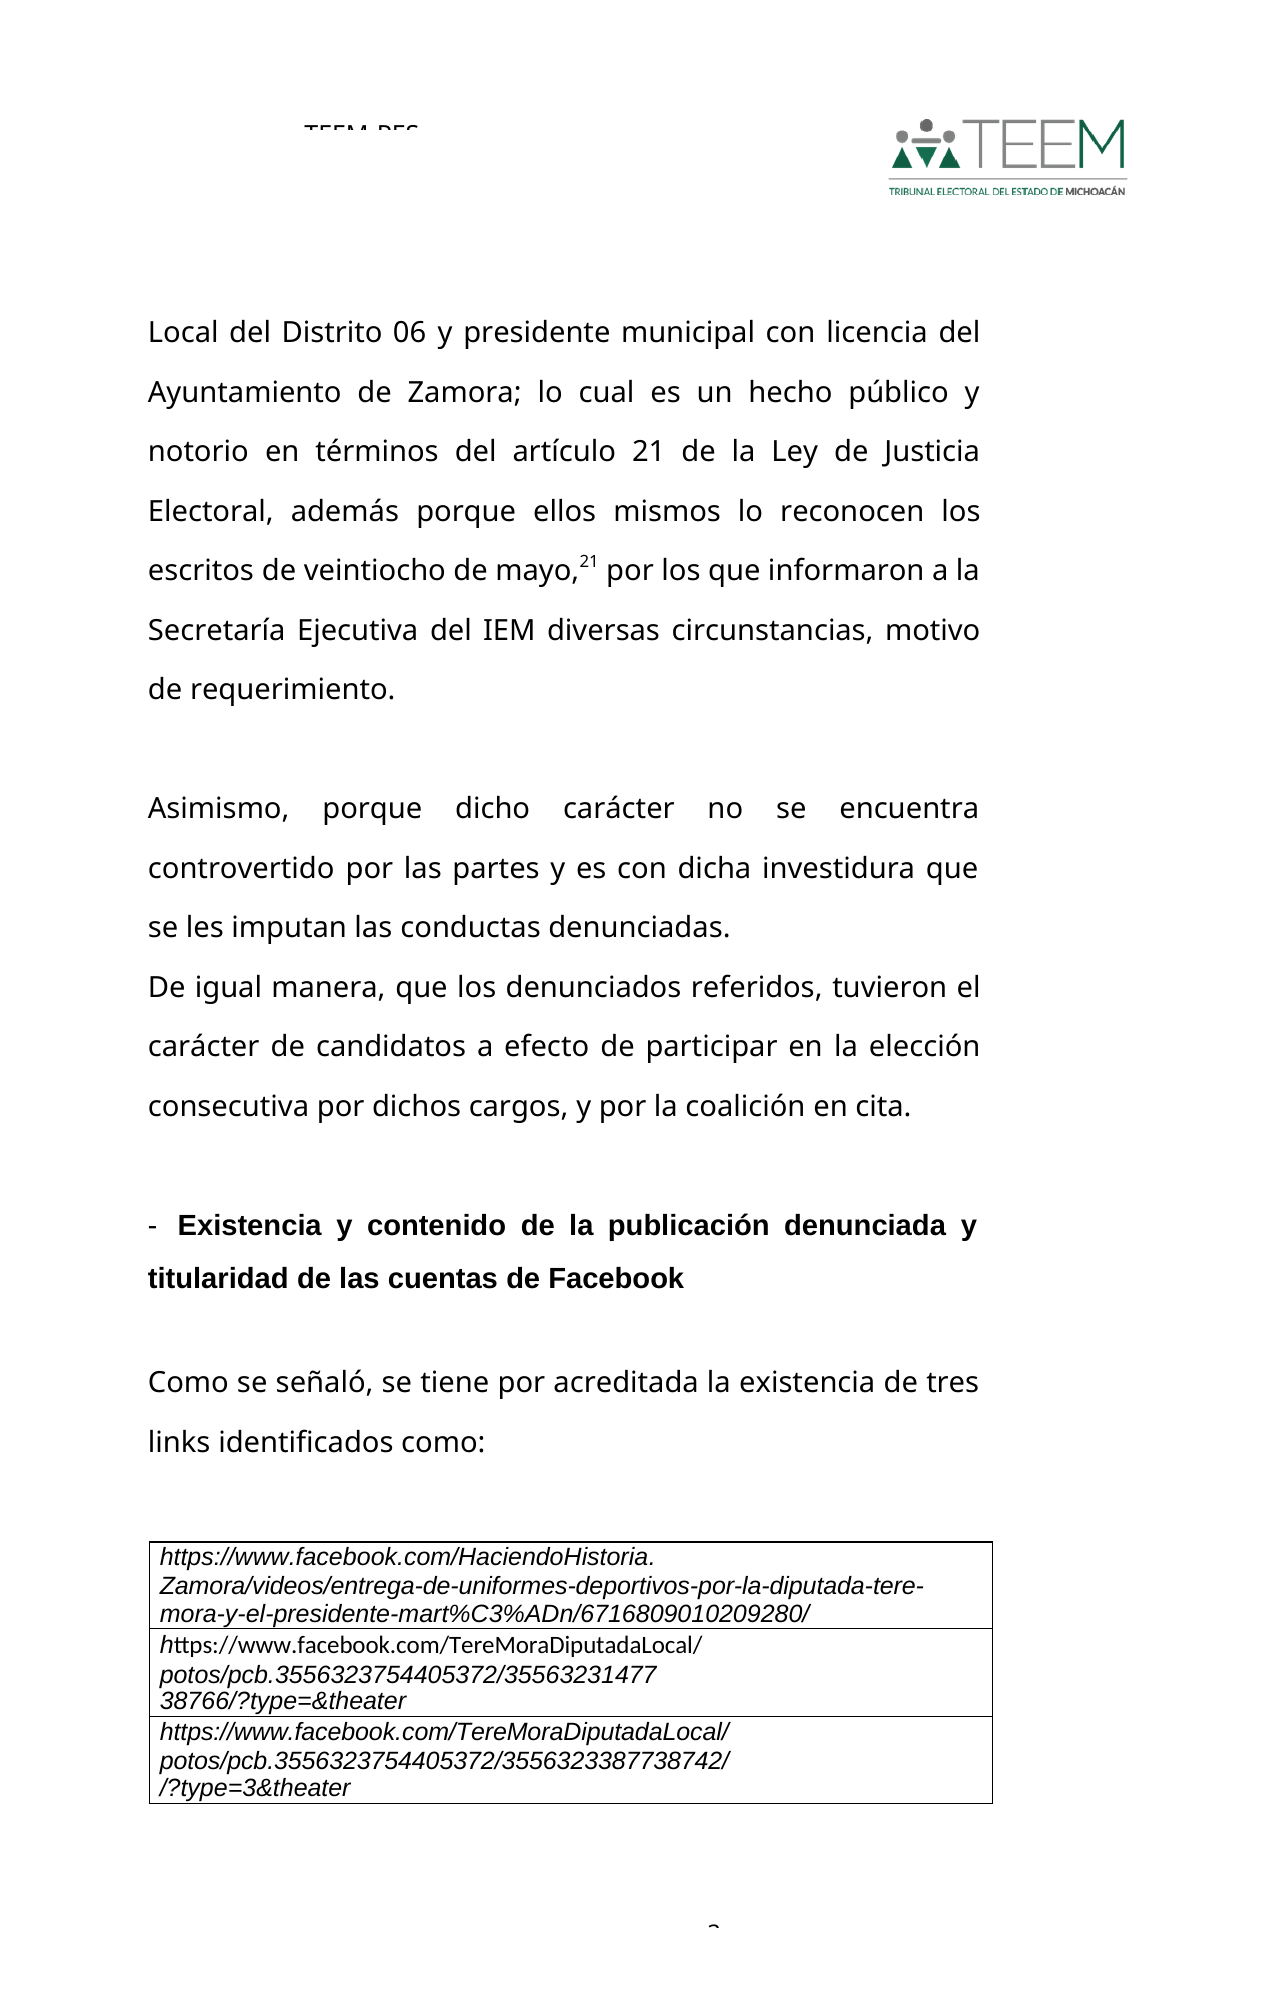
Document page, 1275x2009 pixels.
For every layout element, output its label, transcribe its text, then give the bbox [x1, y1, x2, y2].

table_header https://www.facebook.com/HaciendoHistoria. Zamora/videos/entrega-de-uniformes-deportivos-por-la-diputada-tere- mora-y-el-presidente-mart%C3%ADn/6716809010209280/ [150, 1543, 992, 1628]
text Local del Distrito 06 y presidente municipal con licencia del Ayuntamiento de Zamora; lo cual es un hecho público y notorio en términos del artículo 21 de la Ley de Justicia Electoral, además porque ellos mismos lo reconocen los escritos de veintiocho de mayo,21 por los que informaron a la Secretaría Ejecutiva del IEM diversas circunstancias, motivo de requerimiento. [148, 312, 980, 708]
subtitle Existencia y contenido de la publicación denunciada y titularidad de las cuentas de Facebook [148, 1204, 979, 1294]
text Como se señaló, se tiene por acreditada la existencia de tres links identificados como: [148, 1361, 980, 1461]
table_cell https://www.facebook.com/TereMoraDiputadaLocal/ potos/pcb.3556323754405372/35563231477 38766/?type=&theater [150, 1629, 992, 1716]
table_cell https://www.facebook.com/TereMoraDiputadaLocal/ potos/pcb.3556323754405372/3556323387738742/ /?type=3&theater [150, 1717, 992, 1802]
picture [888, 119, 1128, 195]
text Asimismo, porque dicho carácter no se encuentra controvertido por las partes y es con dicha investidura que se les imputan las conductas denunciadas. [148, 788, 980, 946]
text De igual manera, que los denunciados referidos, tuvieron el carácter de candidatos a efecto de participar en la elección consecutiva por dichos cargos, y por la coalición en cita. [148, 966, 981, 1125]
